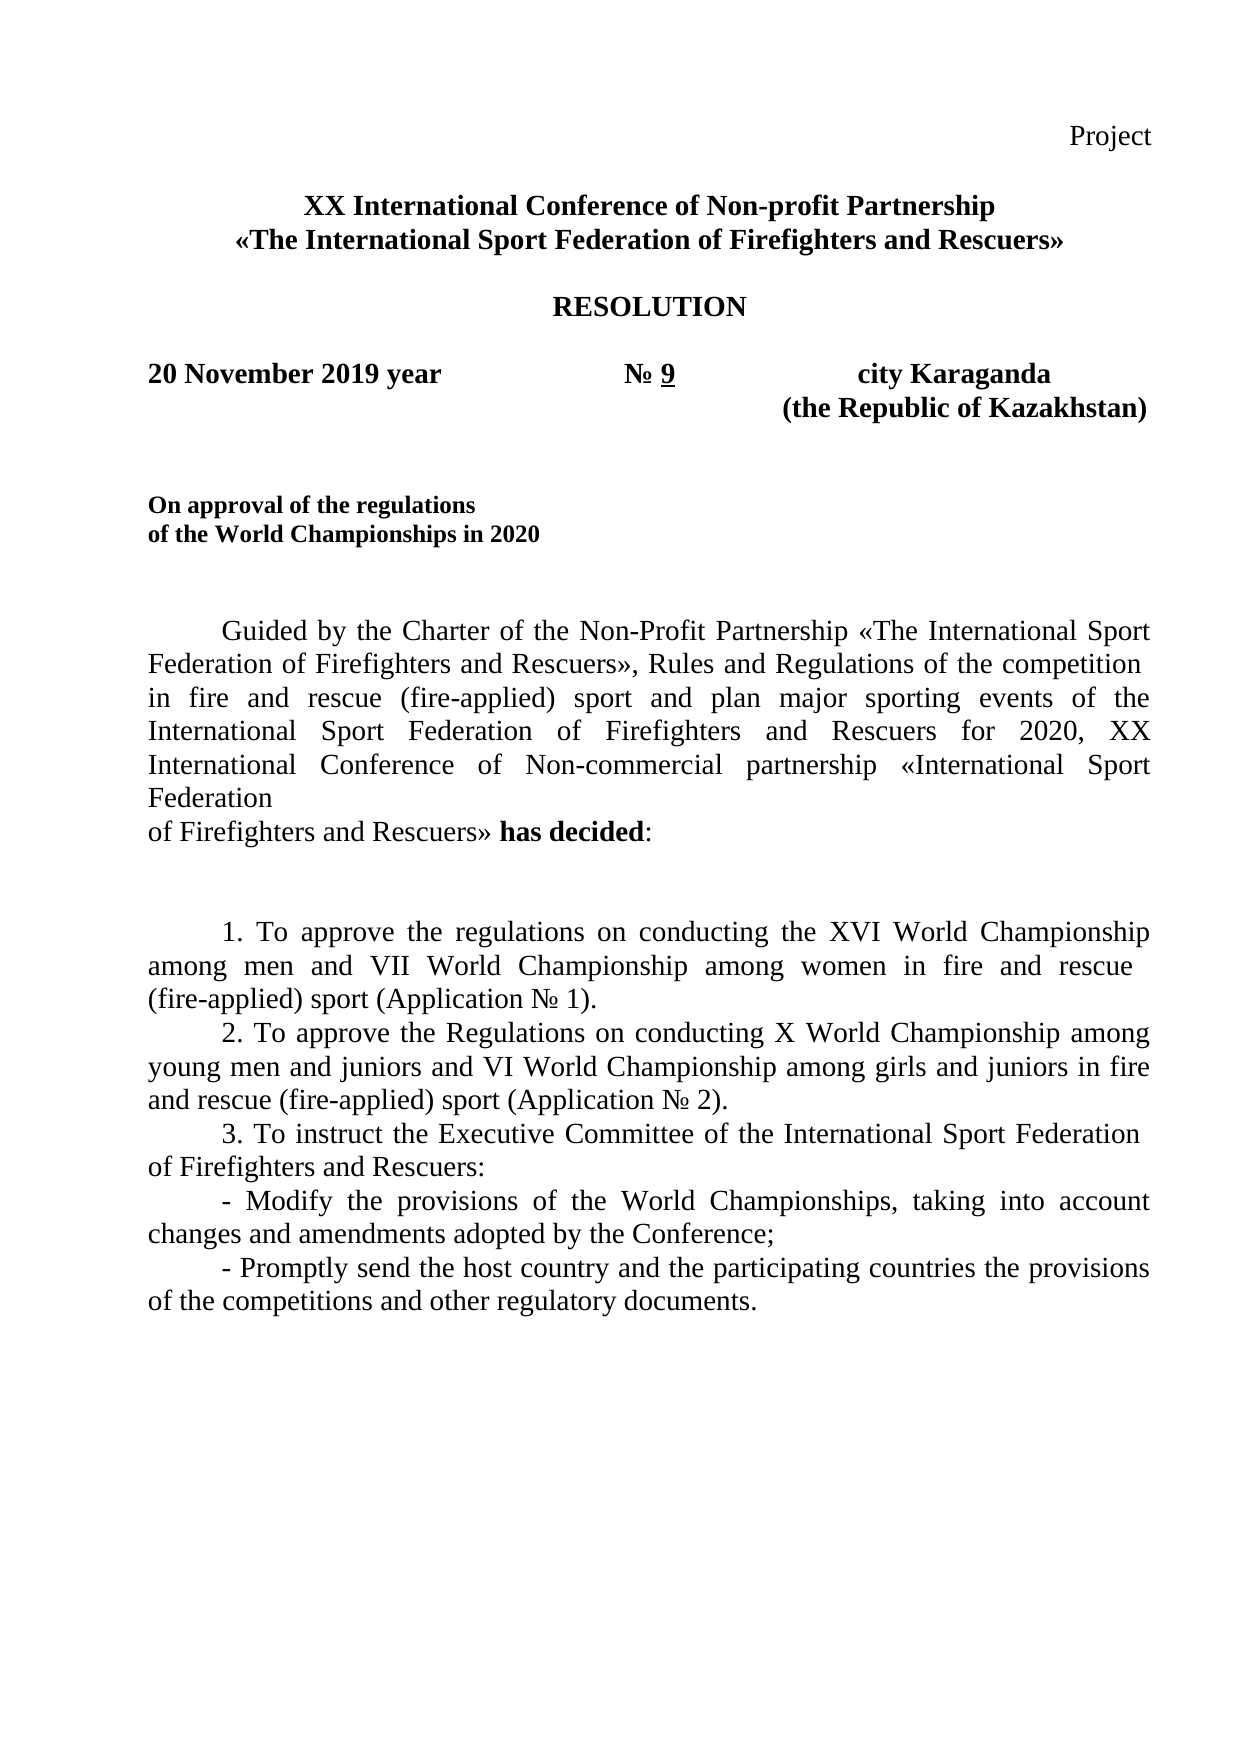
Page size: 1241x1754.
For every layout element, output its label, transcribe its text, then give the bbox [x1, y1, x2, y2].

text - Promptly send the host country and the participating countries the provisions of the competitions and other regulatory documents. [148, 1250, 1152, 1317]
text 1. To approve the regulations on conducting the XVI World Championship among men and VII World Championship among women in fire and rescue (fire-applied) sport (Application № 1). [148, 914, 1152, 1015]
text 3. To instruct the Executive Committee of the International Sport Federation of Firefighters and Rescuers: [148, 1116, 1152, 1183]
text (the Republic of Kazakhstan) [148, 390, 1152, 423]
text Project [148, 118, 1152, 188]
text RESOLUTION [148, 289, 1152, 323]
text - Modify the provisions of the World Championships, taking into account changes and amendments adopted by the Conference; [148, 1183, 1152, 1250]
text of the World Championships in 2020 [148, 519, 1152, 548]
text XX International Conference of Non-profit Partnership [148, 188, 1152, 222]
text Guided by the Charter of the Non-Profit Partnership «The International Sport Federation of Firefighters and Rescuers», Rules and Regulations of the competition in fire and rescue (fire-applied) sport and plan major sporting events of the International Sport Federation of Firefighters and Rescuers for 2020, XX International Conference of Non-commercial partnership «International Sport Federation of Firefighters and Rescuers» has decided: [148, 613, 1152, 847]
text 20 November 2019 year № 9 city Karaganda [148, 356, 1152, 390]
text 2. To approve the Regulations on conducting X World Championship among young men and juniors and VI World Championship among girls and juniors in fire and rescue (fire-applied) sport (Application № 2). [148, 1015, 1152, 1116]
text On approval of the regulations [148, 490, 1152, 519]
text «The International Sport Federation of Firefighters and Rescuers» [148, 222, 1152, 256]
